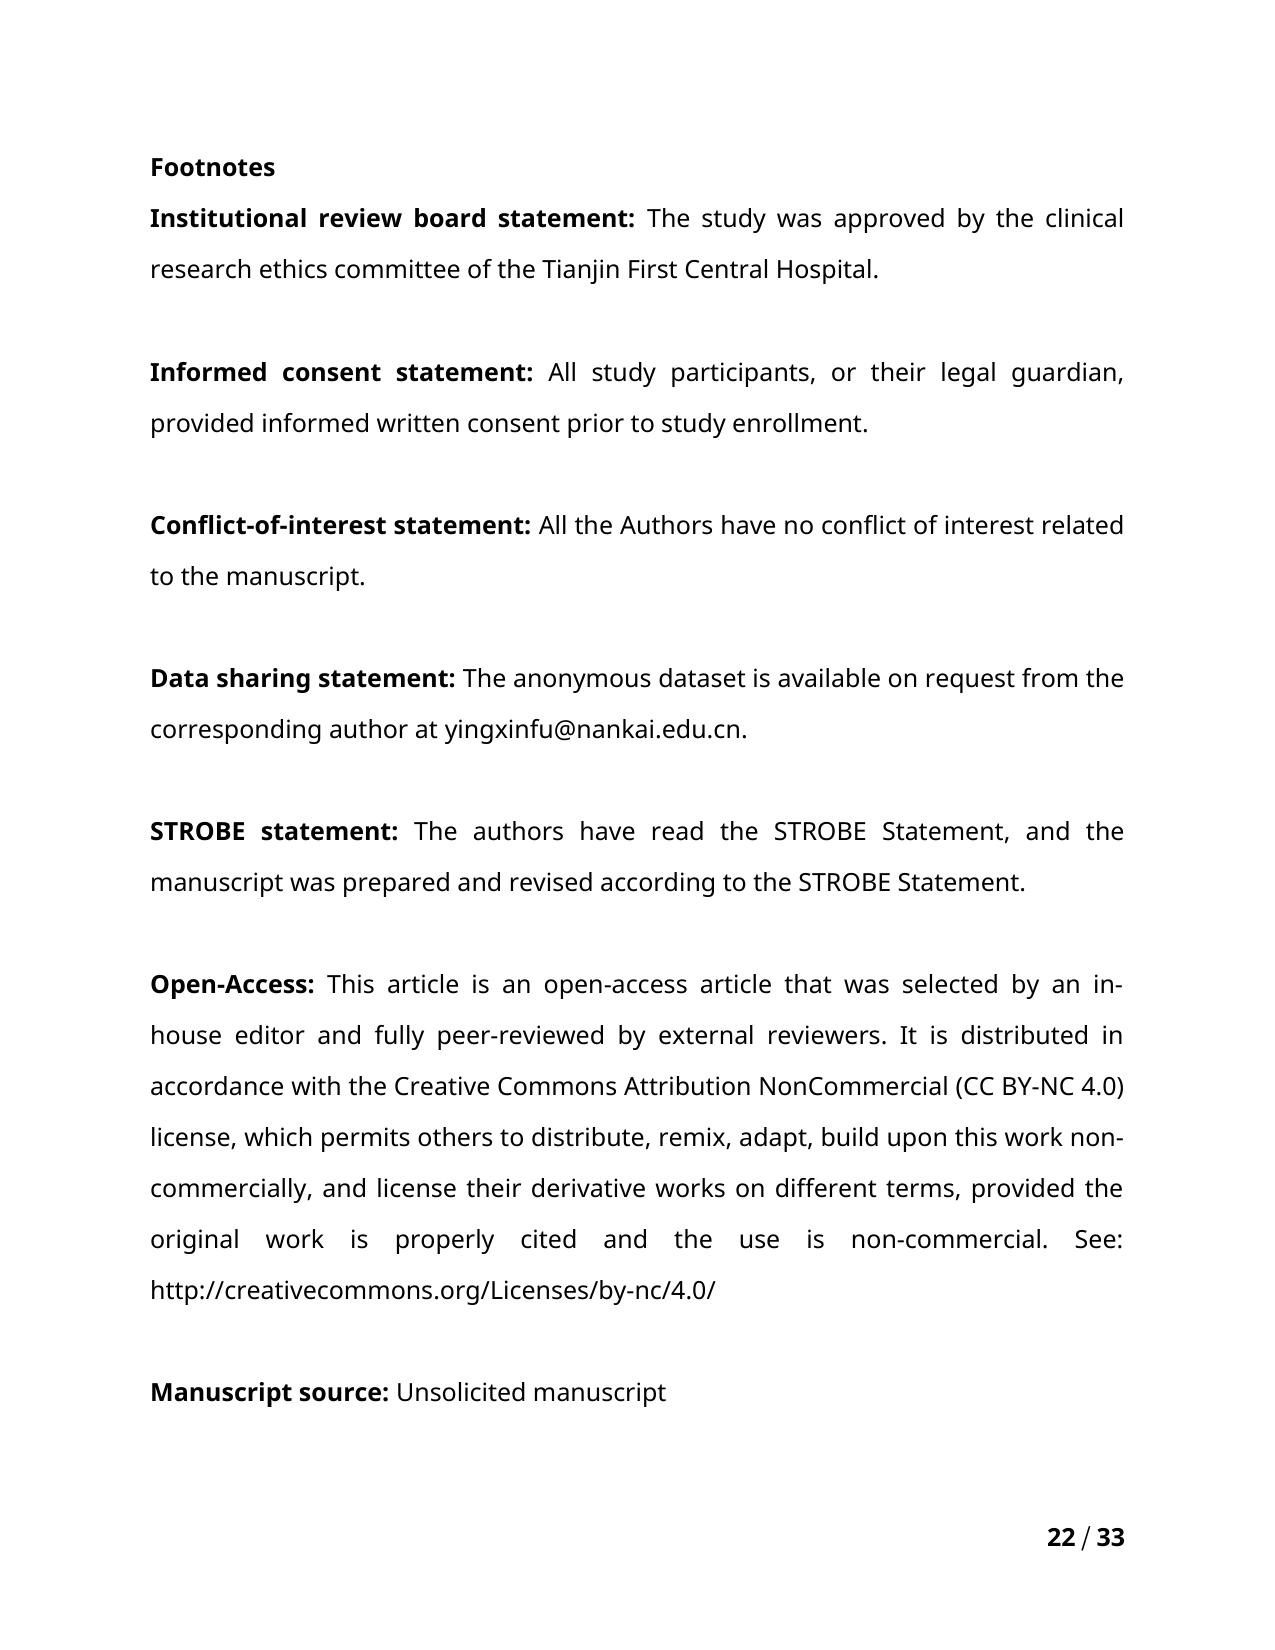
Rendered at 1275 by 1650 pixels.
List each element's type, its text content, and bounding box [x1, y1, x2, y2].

text Conflict-of-interest statement: All the Authors have no conflict of interest related to the manuscript. [150, 507, 1125, 592]
text Open-Access: This article is an open-access article that was selected by an in-house editor and fully peer-reviewed by external reviewers. It is distributed in accordance with the Creative Commons Attribution NonCommercial (CC BY-NC 4.0) license, which permits others to distribute, remix, adapt, build upon this work non-commercially, and license their derivative works on different terms, provided the original work is properly cited and the use is non-commercial. See: http://creativecommons.org/Licenses/by-nc/4.0/ [150, 967, 1125, 1307]
text Informed consent statement: All study participants, or their legal guardian, provided informed written consent prior to study enrollment. [150, 354, 1125, 439]
text Institutional review board statement: The study was approved by the clinical research ethics committee of the Tianjin First Central Hospital. [150, 201, 1125, 286]
text STROBE statement: The authors have read the STROBE Statement, and the manuscript was prepared and revised according to the STROBE Statement. [150, 813, 1125, 899]
text Data sharing statement: The anonymous dataset is available on request from the corresponding author at yingxinfu@nankai.edu.cn. [150, 660, 1125, 746]
text Manuscript source: Unsolicited manuscript [150, 1375, 1125, 1409]
text Footnotes [150, 150, 1125, 184]
